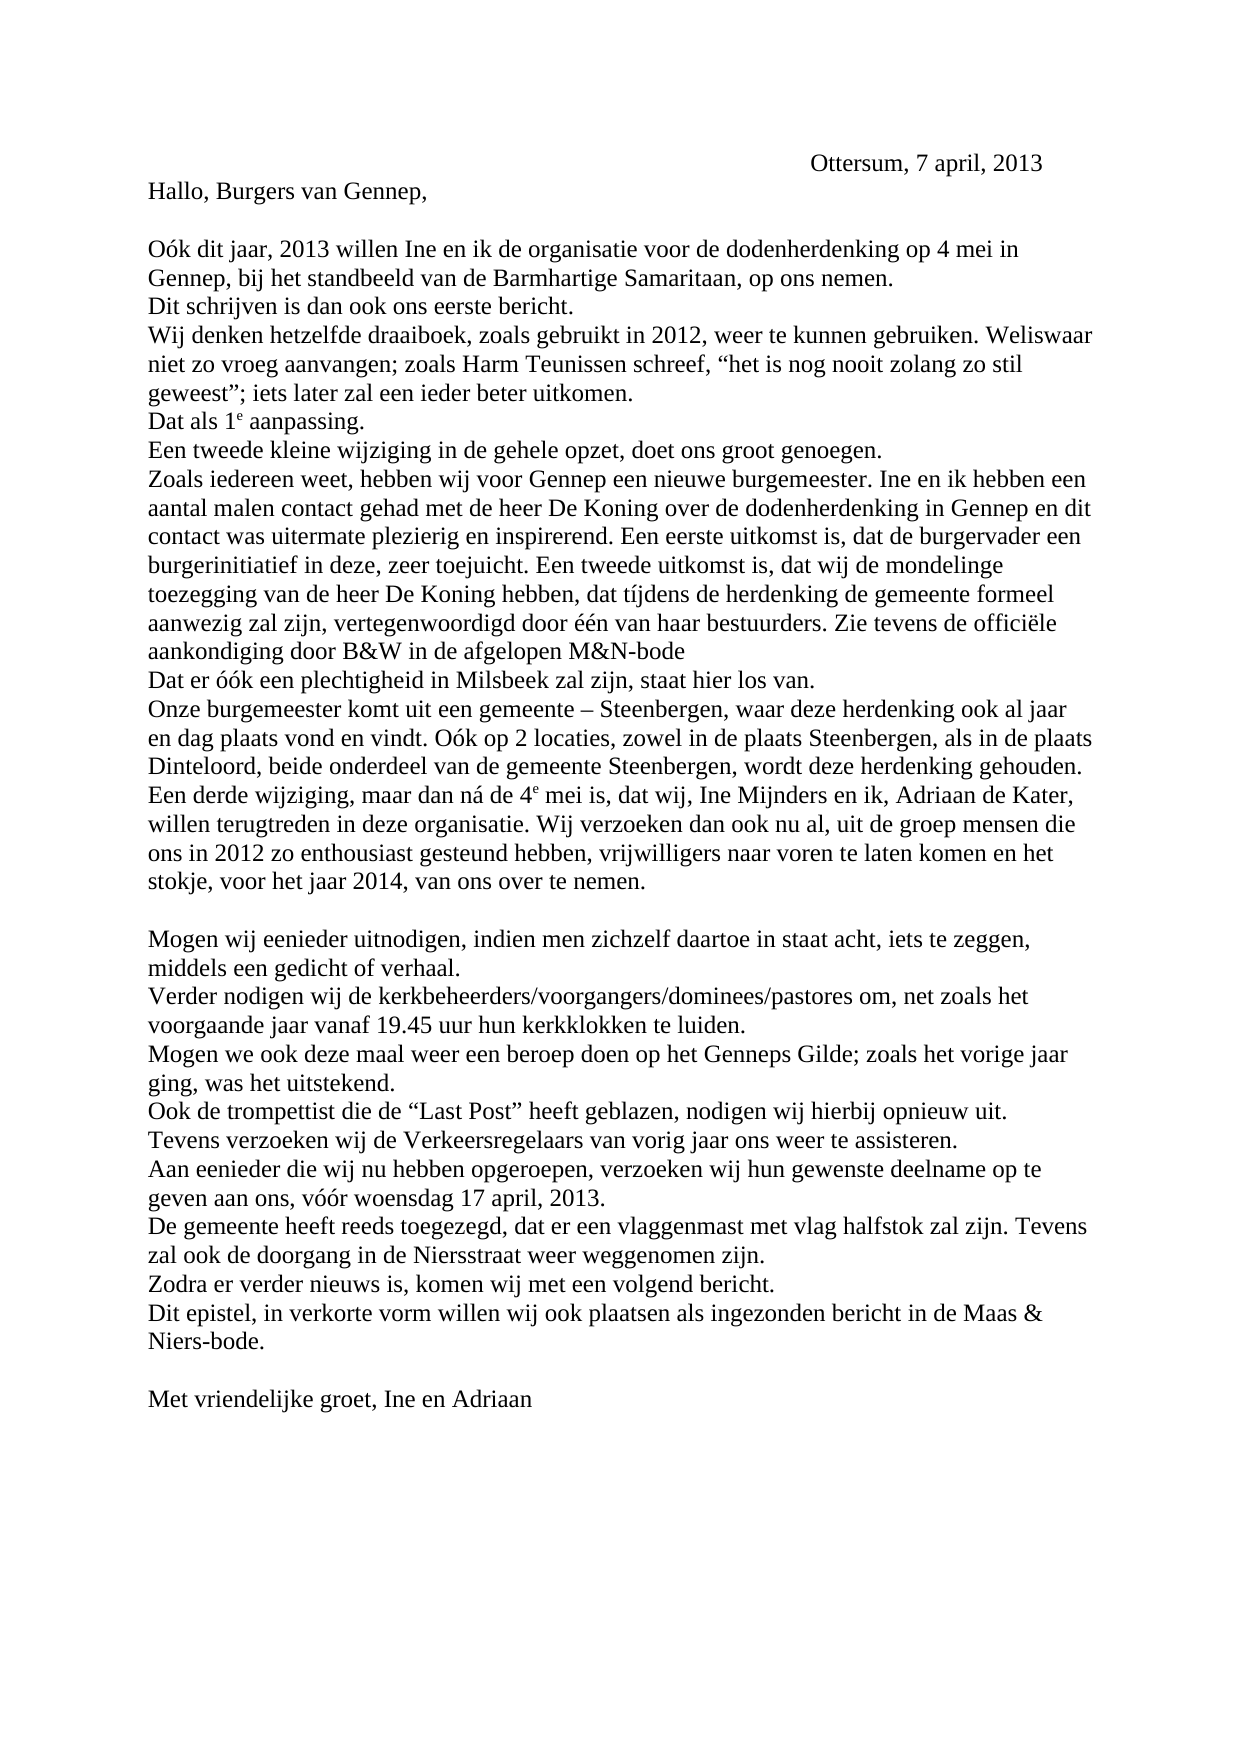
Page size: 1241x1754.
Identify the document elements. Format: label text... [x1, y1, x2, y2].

text Ook de trompettist die de “Last Post” heeft geblazen, nodigen wij hierbij opnieuw uit. [148, 1096, 1093, 1125]
text Dat er óók een plechtigheid in Milsbeek zal zijn, staat hier los van. [148, 665, 1093, 694]
text Mogen we ook deze maal weer een beroep doen op het Genneps Gilde; zoals het vorige jaar ging, was het uitstekend. [148, 1039, 1093, 1096]
text Zoals iedereen weet, hebben wij voor Gennep een nieuwe burgemeester. Ine en ik hebben een aantal malen contact gehad met de heer De Koning over de dodenherdenking in Gennep en dit contact was uitermate plezierig en inspirerend. Een eerste uitkomst is, dat de burgervader een burgerinitiatief in deze, zeer toejuicht. Een tweede uitkomst is, dat wij de mondelinge toezegging van de heer De Koning hebben, dat tíjdens de herdenking de gemeente formeel aanwezig zal zijn, vertegenwoordigd door één van haar bestuurders. Zie tevens de officiële aankondiging door B&W in de afgelopen M&N-bode [148, 464, 1093, 665]
text Dit epistel, in verkorte vorm willen wij ook plaatsen als ingezonden bericht in de Maas & Niers-bode. [148, 1298, 1093, 1355]
text Ottersum, 7 april, 2013 [148, 148, 1093, 176]
text Zodra er verder nieuws is, komen wij met een volgend bericht. [148, 1269, 1093, 1298]
text Aan eenieder die wij nu hebben opgeroepen, verzoeken wij hun gewenste deelname op te geven aan ons, vóór woensdag 17 april, 2013. [148, 1154, 1093, 1211]
text Oók dit jaar, 2013 willen Ine en ik de organisatie voor de dodenherdenking op 4 mei in Gennep, bij het standbeeld van de Barmhartige Samaritaan, op ons nemen. [148, 234, 1093, 291]
text Hallo, Burgers van Gennep, [148, 176, 1093, 205]
text De gemeente heeft reeds toegezegd, dat er een vlaggenmast met vlag halfstok zal zijn. Tevens zal ook de doorgang in de Niersstraat weer weggenomen zijn. [148, 1211, 1093, 1269]
text Tevens verzoeken wij de Verkeersregelaars van vorig jaar ons weer te assisteren. [148, 1125, 1093, 1154]
text Een tweede kleine wijziging in de gehele opzet, doet ons groot genoegen. [148, 435, 1093, 464]
text Onze burgemeester komt uit een gemeente – Steenbergen, waar deze herdenking ook al jaar en dag plaats vond en vindt. Oók op 2 locaties, zowel in de plaats Steenbergen, als in de plaats Dinteloord, beide onderdeel van de gemeente Steenbergen, wordt deze herdenking gehouden. [148, 694, 1093, 780]
text Wij denken hetzelfde draaiboek, zoals gebruikt in 2012, weer te kunnen gebruiken. Weliswaar niet zo vroeg aanvangen; zoals Harm Teunissen schreef, “het is nog nooit zolang zo stil geweest”; iets later zal een ieder beter uitkomen. [148, 320, 1093, 406]
text Een derde wijziging, maar dan ná de 4e mei is, dat wij, Ine Mijnders en ik, Adriaan de Kater, willen terugtreden in deze organisatie. Wij verzoeken dan ook nu al, uit de groep mensen die ons in 2012 zo enthousiast gesteund hebben, vrijwilligers naar voren te laten komen en het stokje, voor het jaar 2014, van ons over te nemen. [148, 780, 1093, 895]
text Met vriendelijke groet, Ine en Adriaan [148, 1384, 1093, 1413]
text Verder nodigen wij de kerkbeheerders/voorgangers/dominees/pastores om, net zoals het voorgaande jaar vanaf 19.45 uur hun kerkklokken te luiden. [148, 981, 1093, 1039]
text Dit schrijven is dan ook ons eerste bericht. [148, 291, 1093, 320]
text Mogen wij eenieder uitnodigen, indien men zichzelf daartoe in staat acht, iets te zeggen, middels een gedicht of verhaal. [148, 924, 1093, 981]
text Dat als 1e aanpassing. [148, 406, 1093, 435]
